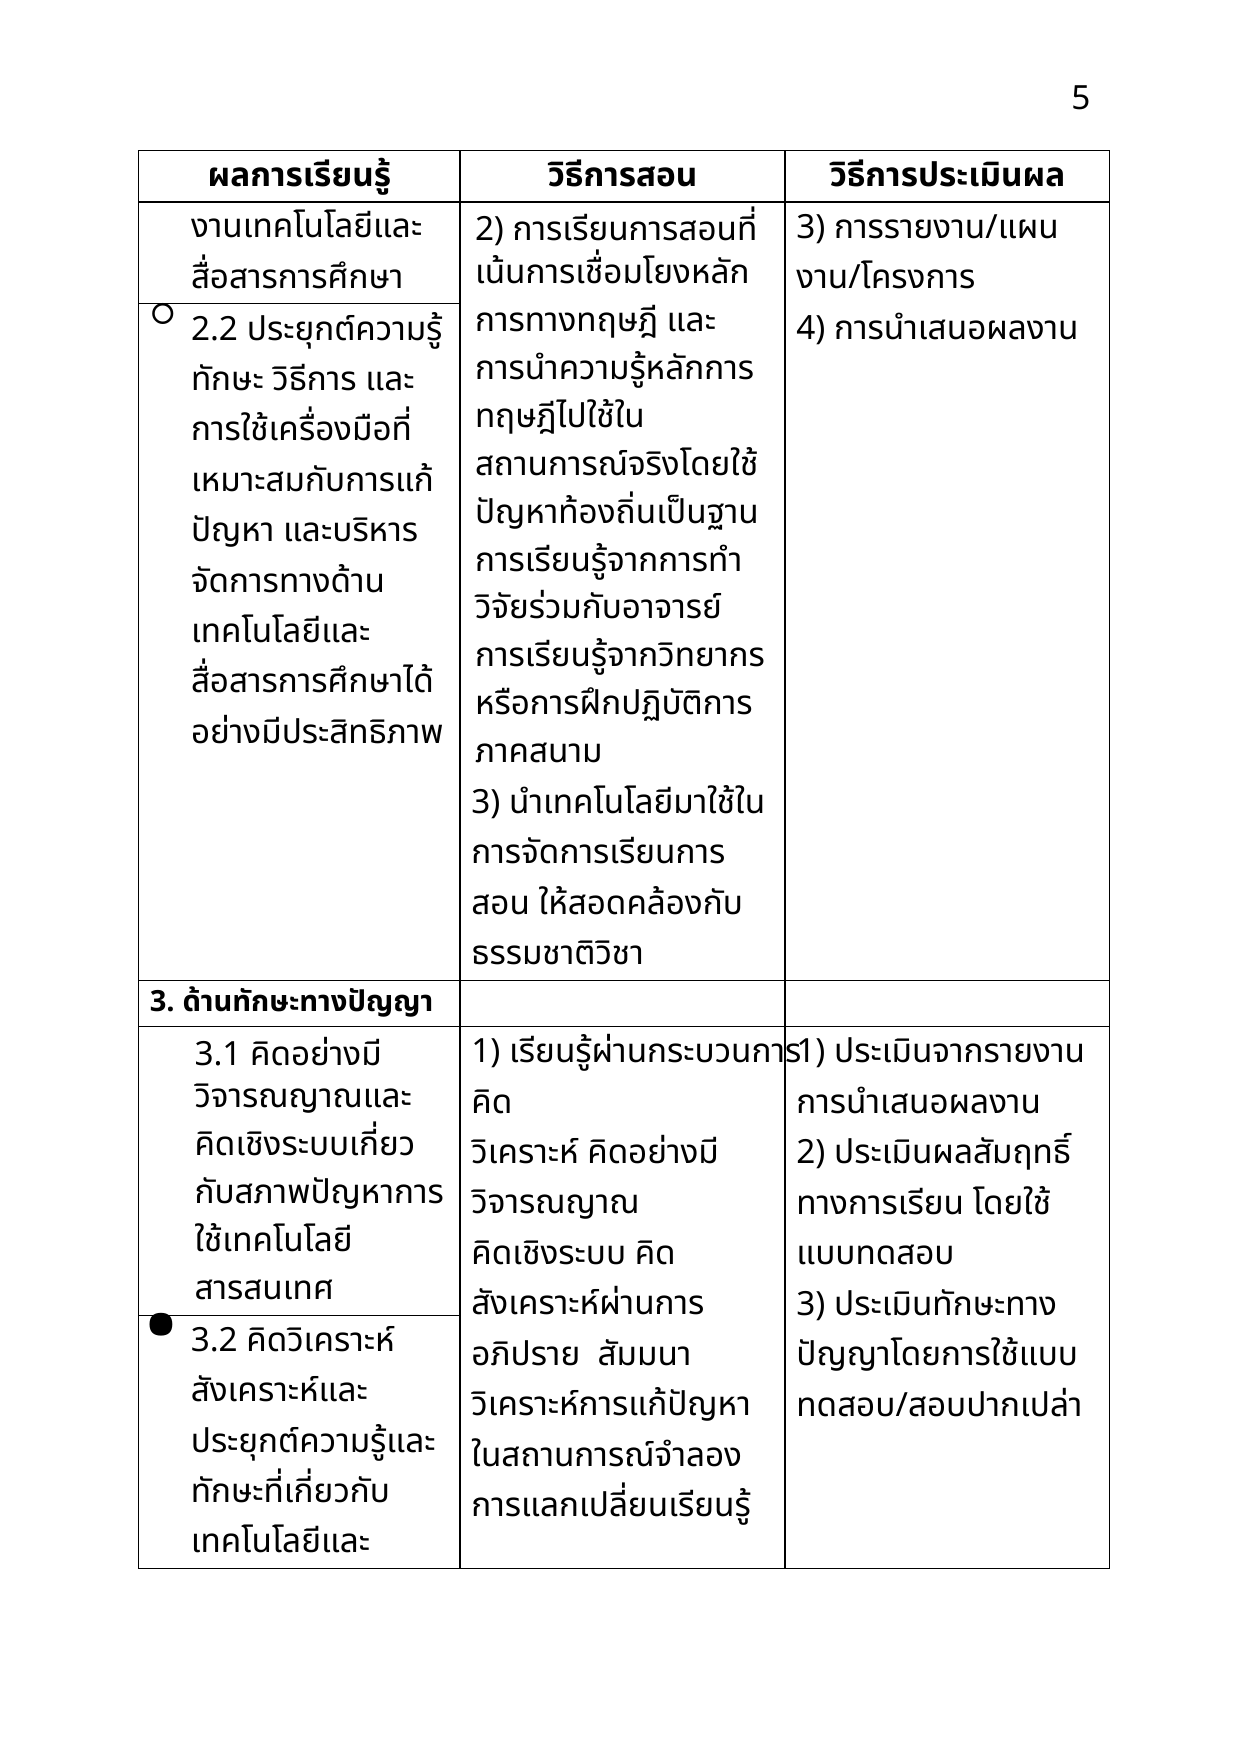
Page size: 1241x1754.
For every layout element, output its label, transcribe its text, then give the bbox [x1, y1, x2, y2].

table_header ผลการเรียนรู้ [139, 151, 459, 201]
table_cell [786, 203, 1109, 979]
table_cell 1) เรียนรู้ผ่านกระบวนการคิด วิเคราะห์ คิดอย่างมีวิจารณญาณ คิดเชิงระบบ คิดสังเคราะห์ผ่านการอภิปราย สัมมนา วิเคราะห์การแก้ปัญหาในสถานการณ์จำลอง การแลกเปลี่ยนเรียนรู้วิธีคิดและสาระเชิงวิชาการระหว่างนิสิต อาจารย์ และวิทยากร 2) เรียนรู้จากประสบการณ์ตรง มุ่งเน้นปฏิบัติการเพื่อแก้ปัญหาโดยใช้ปัญหาท้องถิ่นเป็นฐานในการเรียนรู้ 3) เรียนรู้จากต้นแบบ อาทิ นักวิจัย อาจารย์ วิทยากร ทางด้านเทคโนโลยีและสื่อสารการศึกษา บูรณาการ การวิจัยเพื่อแก้ปัญหาในท้องถิ่น [461, 1027, 784, 1568]
table_cell [139, 1316, 179, 1568]
table_cell 3.1 คิดอย่างมีวิจารณญาณและคิดเชิงระบบเกี่ยวกับสภาพปัญหาการใช้เทคโนโลยีสารสนเทศ [180, 1027, 459, 1314]
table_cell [180, 203, 459, 303]
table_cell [180, 1316, 459, 1568]
table_cell [461, 981, 784, 1026]
table_cell [139, 203, 179, 303]
table_cell [139, 1027, 179, 1314]
table_header วิธีการประเมินผล [786, 151, 1109, 201]
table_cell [461, 203, 784, 979]
table_cell 2.2 ประยุกต์ความรู้ ทักษะ วิธีการ และการใช้เครื่องมือที่เหมาะสมกับการแก้ปัญหา และบริหารจัดการทางด้านเทคโนโลยีและสื่อสารการศึกษาได้อย่างมีประสิทธิภาพ [180, 304, 459, 979]
table_cell [139, 304, 179, 979]
table_cell [786, 981, 1109, 1026]
table_cell 3. ด้านทักษะทางปัญญา [139, 981, 459, 1026]
table_cell 1) ประเมินจากรายงาน การนำเสนอผลงาน 2) ประเมินผลสัมฤทธิ์ทางการเรียน โดยใช้แบบทดสอบ 3) ประเมินทักษะทางปัญญาโดยการใช้แบบทดสอบ/สอบปากเปล่า [786, 1027, 1109, 1568]
table_header วิธีการสอน [461, 151, 784, 201]
